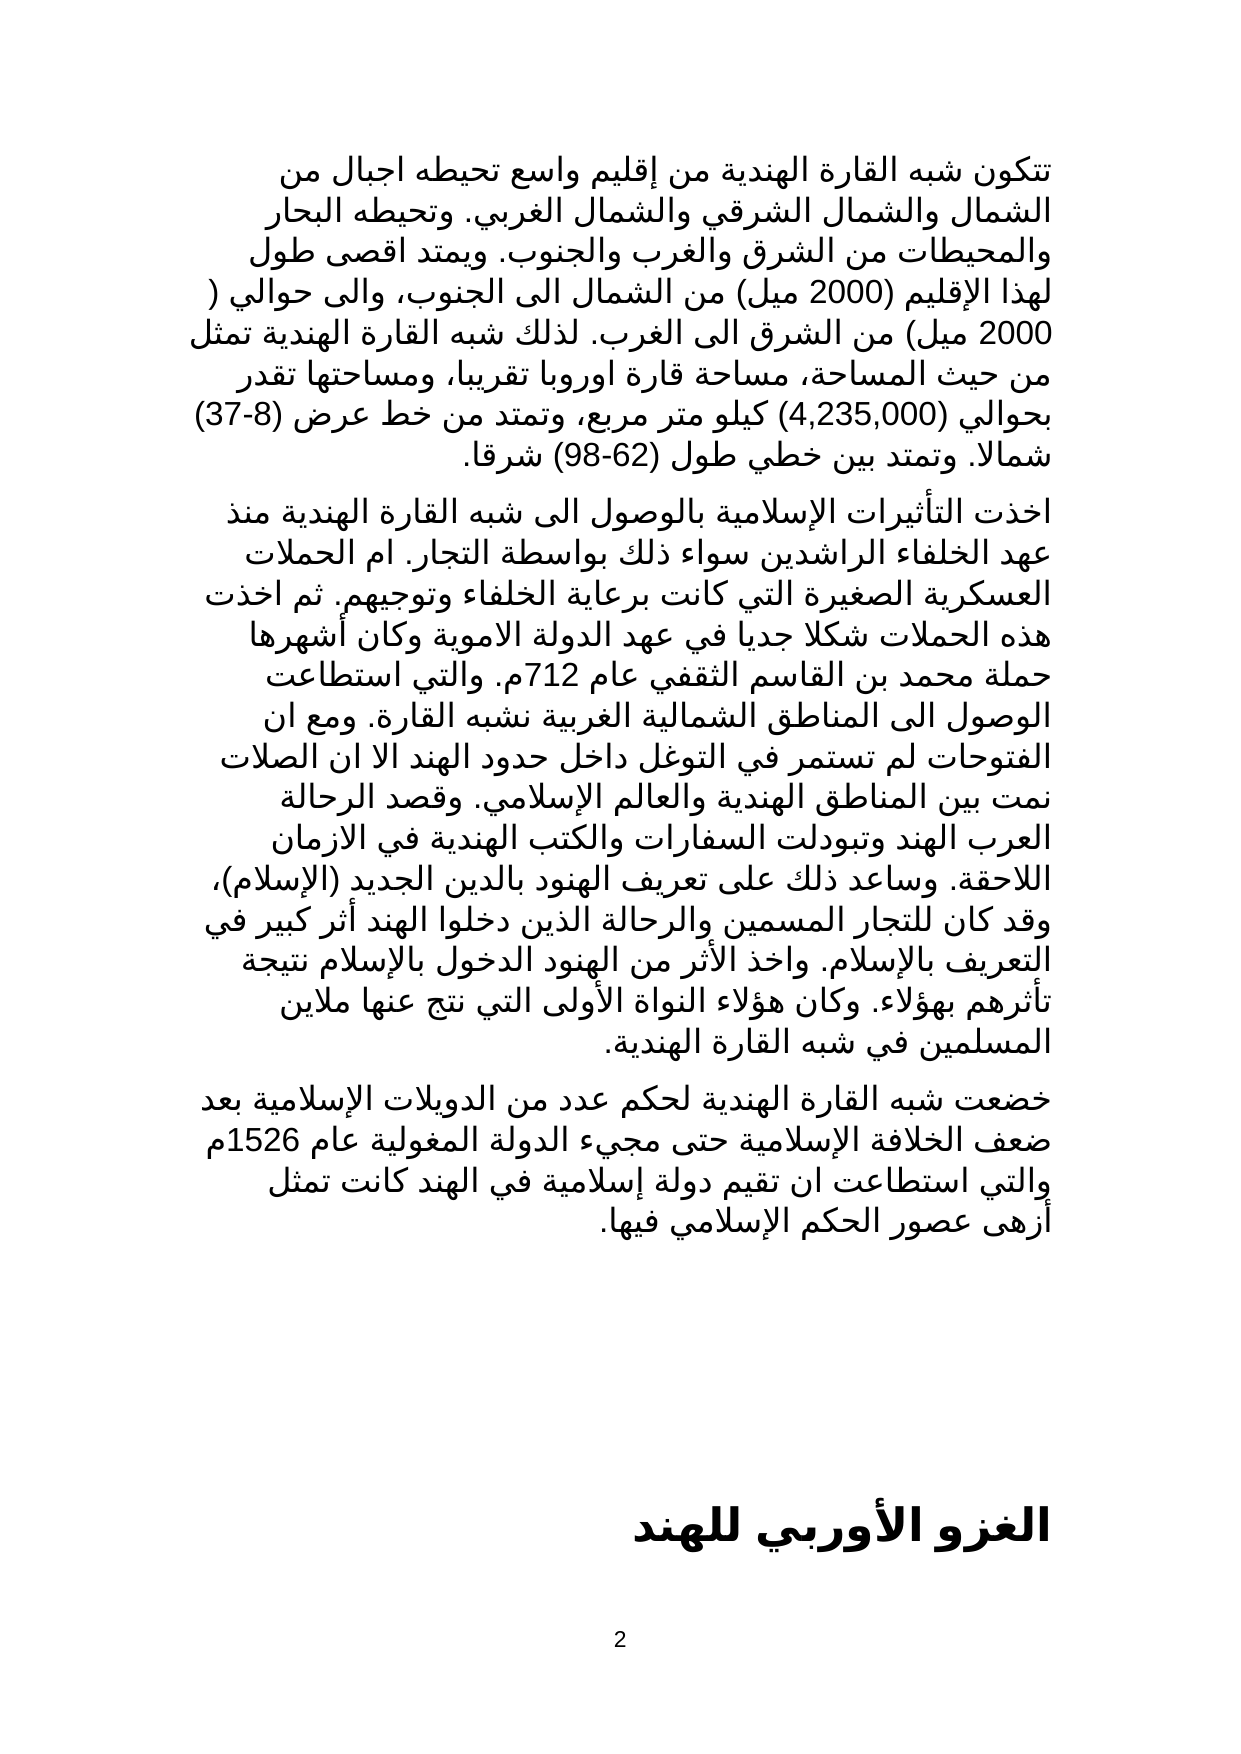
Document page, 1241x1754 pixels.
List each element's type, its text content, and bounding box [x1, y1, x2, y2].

text تتكون شبه القارة الهندية من إقليم واسع تحيطه اجبال من الشمال والشمال الشرقي والشمال الغربي. وتحيطه البحار والمحيطات من الشرق والغرب والجنوب. ويمتد اقصى طول لهذا الإقليم (2000 ميل) من الشمال الى الجنوب، والى حوالي (2000 ميل) من الشرق الى الغرب. لذلك شبه القارة الهندية تمثل من حيث المساحة، مساحة قارة اوروبا تقريبا، ومساحتها تقدر بحوالي (4,235,000) كيلو متر مربع، وتمتد من خط عرض (8-37) شمالا. وتمتد بين خطي طول (62-98) شرقا. [187, 150, 1053, 473]
text خضعت شبه القارة الهندية لحكم عدد من الدويلات الإسلامية بعد ضعف الخلافة الإسلامية حتى مجيء الدولة المغولية عام 1526م والتي استطاعت ان تقيم دولة إسلامية في الهند كانت تمثل أزهى عصور الحكم الإسلامي فيها. [187, 1079, 1053, 1240]
text الغزو الأوربي للهند [187, 1498, 1053, 1551]
text اخذت التأثيرات الإسلامية بالوصول الى شبه القارة الهندية منذ عهد الخلفاء الراشدين سواء ذلك بواسطة التجار. ام الحملات العسكرية الصغيرة التي كانت برعاية الخلفاء وتوجيهم. ثم اخذت هذه الحملات شكلا جديا في عهد الدولة الاموية وكان أشهرها حملة محمد بن القاسم الثقفي عام 712م. والتي استطاعت الوصول الى المناطق الشمالية الغربية نشبه القارة. ومع ان الفتوحات لم تستمر في التوغل داخل حدود الهند الا ان الصلات نمت بين المناطق الهندية والعالم الإسلامي. وقصد الرحالة العرب الهند وتبودلت السفارات والكتب الهندية في الازمان اللاحقة. وساعد ذلك على تعريف الهنود بالدين الجديد (الإسلام)، وقد كان للتجار المسمين والرحالة الذين دخلوا الهند أثر كبير في التعريف بالإسلام. واخذ الأثر من الهنود الدخول بالإسلام نتيجة تأثرهم بهؤلاء. وكان هؤلاء النواة الأولى التي نتج عنها ملاين المسلمين في شبه القارة الهندية. [187, 492, 1053, 1060]
